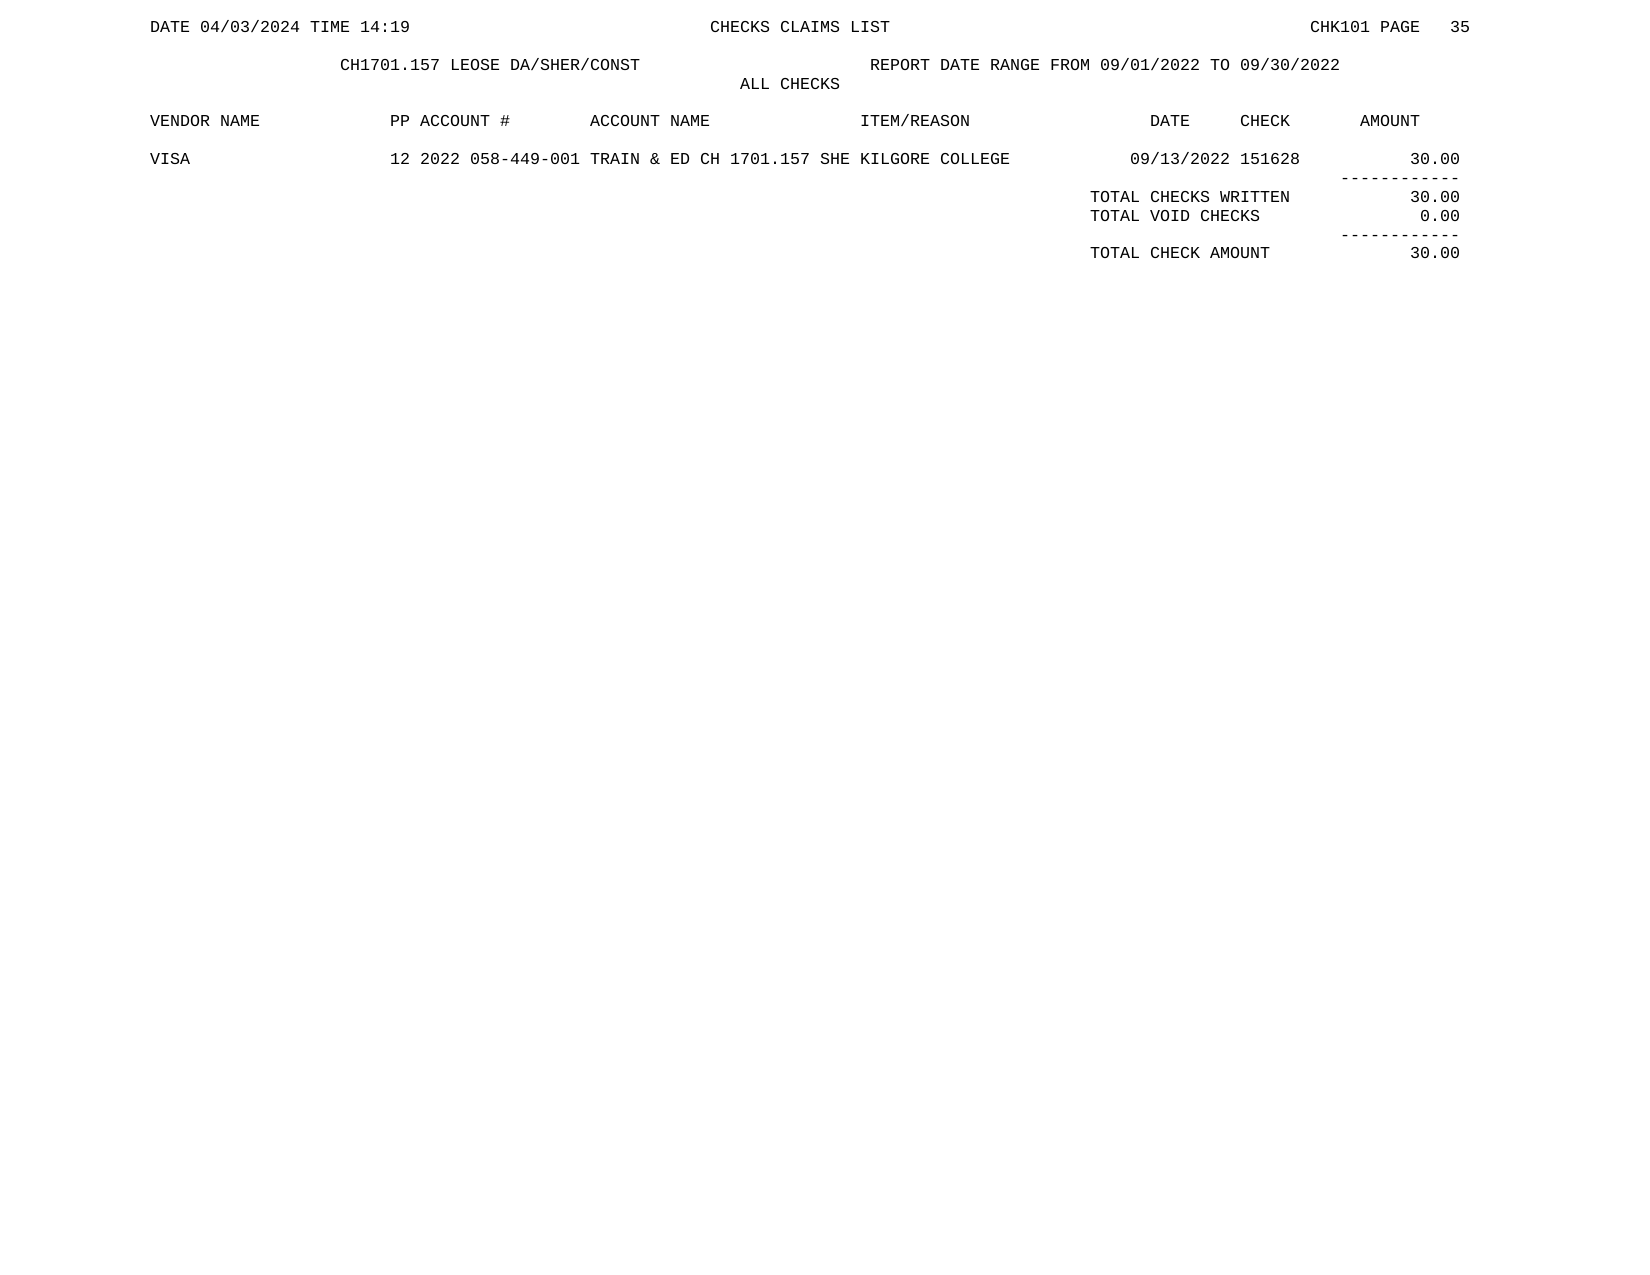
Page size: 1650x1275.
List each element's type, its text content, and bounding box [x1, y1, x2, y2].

text TOTAL VOID CHECKS 0.00 [150, 207, 1500, 226]
text ------------ [150, 169, 1500, 188]
text DATE 04/03/2024 TIME 14:19 CHECKS CLAIMS LIST CHK101 PAGE 35 [150, 19, 1500, 38]
text VENDOR NAME PP ACCOUNT # ACCOUNT NAME ITEM/REASON DATE CHECK AMOUNT [150, 113, 1500, 132]
text VISA 12 2022 058-449-001 TRAIN & ED CH 1701.157 SHE KILGORE COLLEGE 09/13/2022 151628 30.00 [150, 151, 1500, 169]
text ------------ [150, 226, 1500, 245]
text CH1701.157 LEOSE DA/SHER/CONST REPORT DATE RANGE FROM 09/01/2022 TO 09/30/2022 [150, 56, 1500, 75]
text TOTAL CHECKS WRITTEN 30.00 [150, 188, 1500, 207]
text ALL CHECKS [150, 75, 1500, 94]
text TOTAL CHECK AMOUNT 30.00 [150, 245, 1500, 264]
